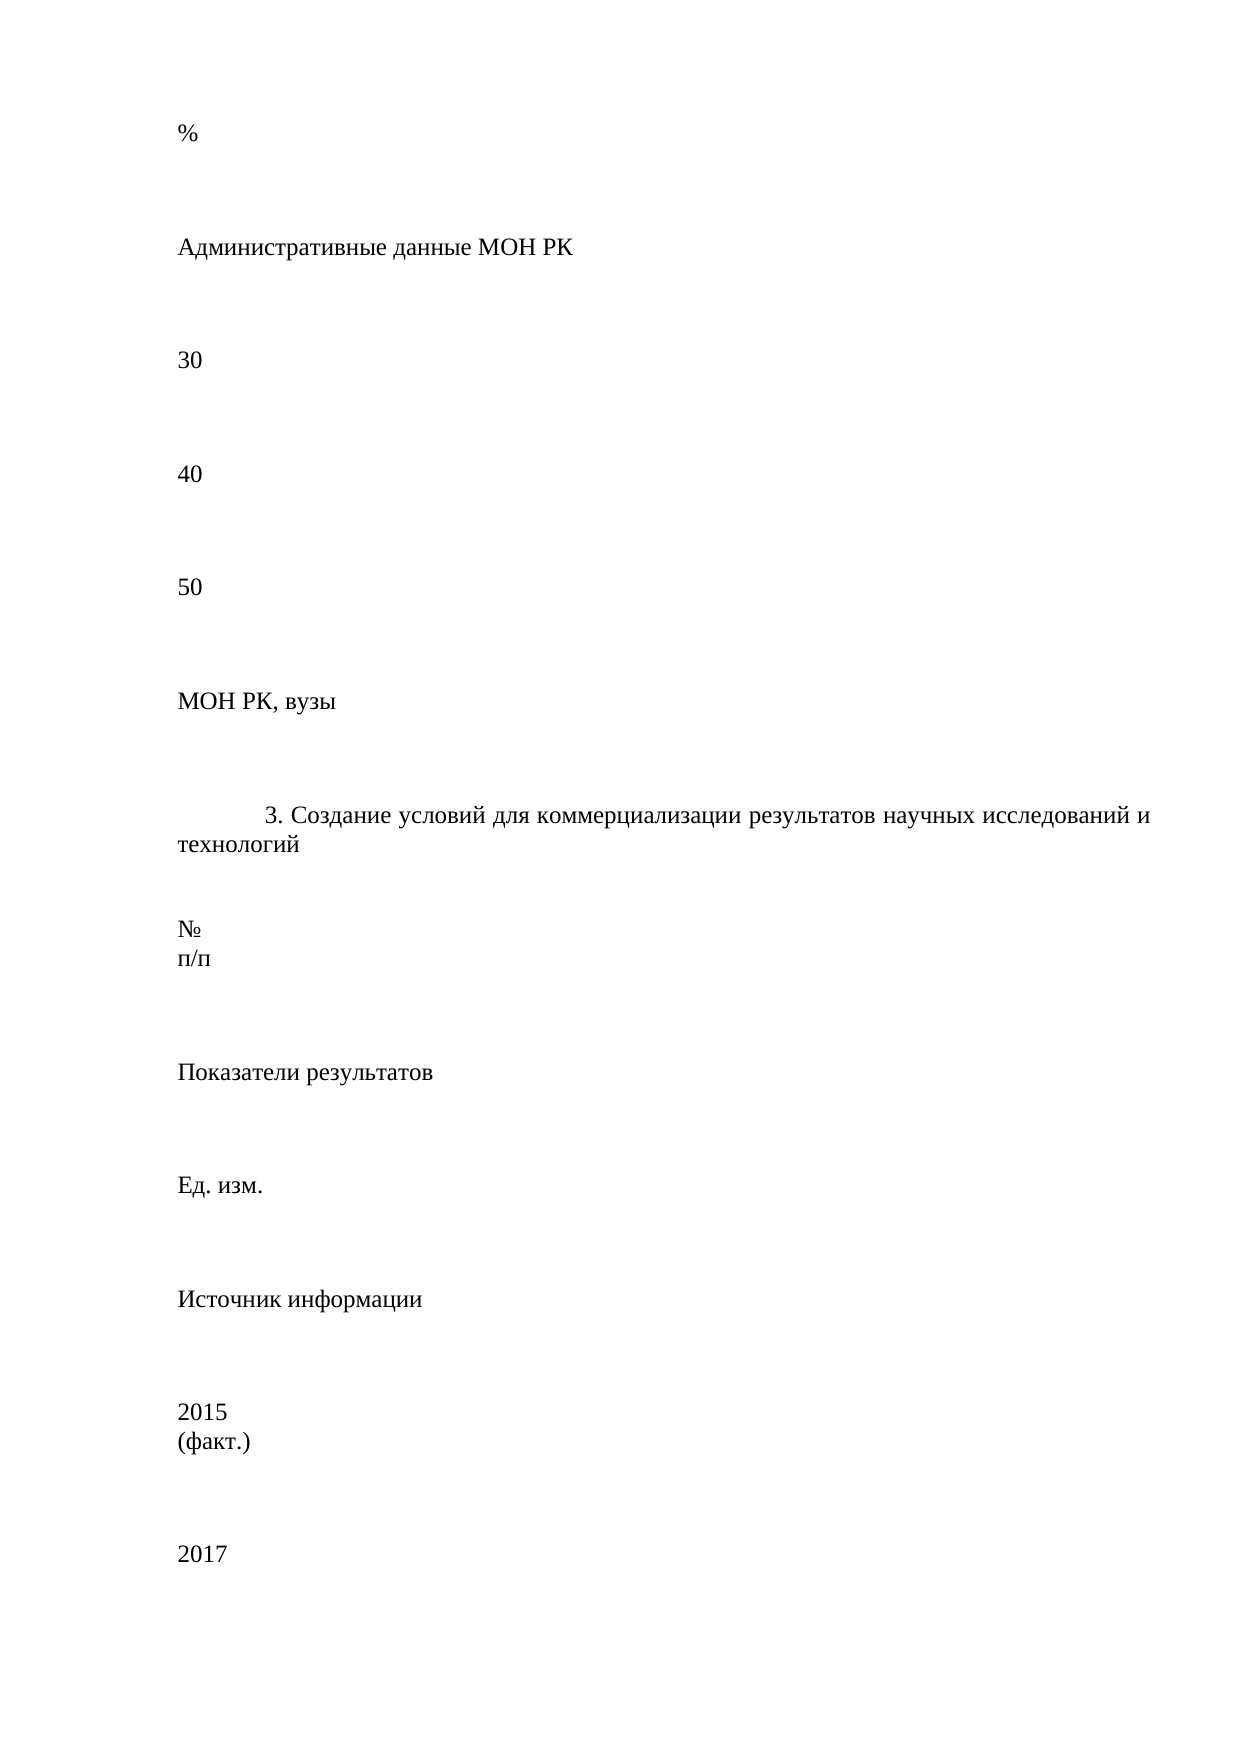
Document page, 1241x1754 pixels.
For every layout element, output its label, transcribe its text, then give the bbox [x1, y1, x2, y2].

text 2015 [177, 1397, 1152, 1426]
text МОН РК, вузы [177, 686, 1152, 714]
text Источник информации [177, 1284, 1152, 1312]
text 2017 [177, 1539, 1152, 1568]
text Ед. изм. [177, 1170, 1152, 1199]
text 30 [177, 345, 1152, 374]
text 40 [177, 459, 1152, 487]
text 50 [177, 572, 1152, 601]
text Показатели результатов [177, 1057, 1152, 1085]
text Административные данные МОН РК [177, 232, 1152, 260]
text № [177, 914, 1152, 943]
text п/п [177, 943, 1152, 972]
text 3. Создание условий для коммерциализации результатов научных исследований и технологий [177, 800, 1152, 858]
text (факт.) [177, 1426, 1152, 1455]
text % [177, 118, 1152, 147]
